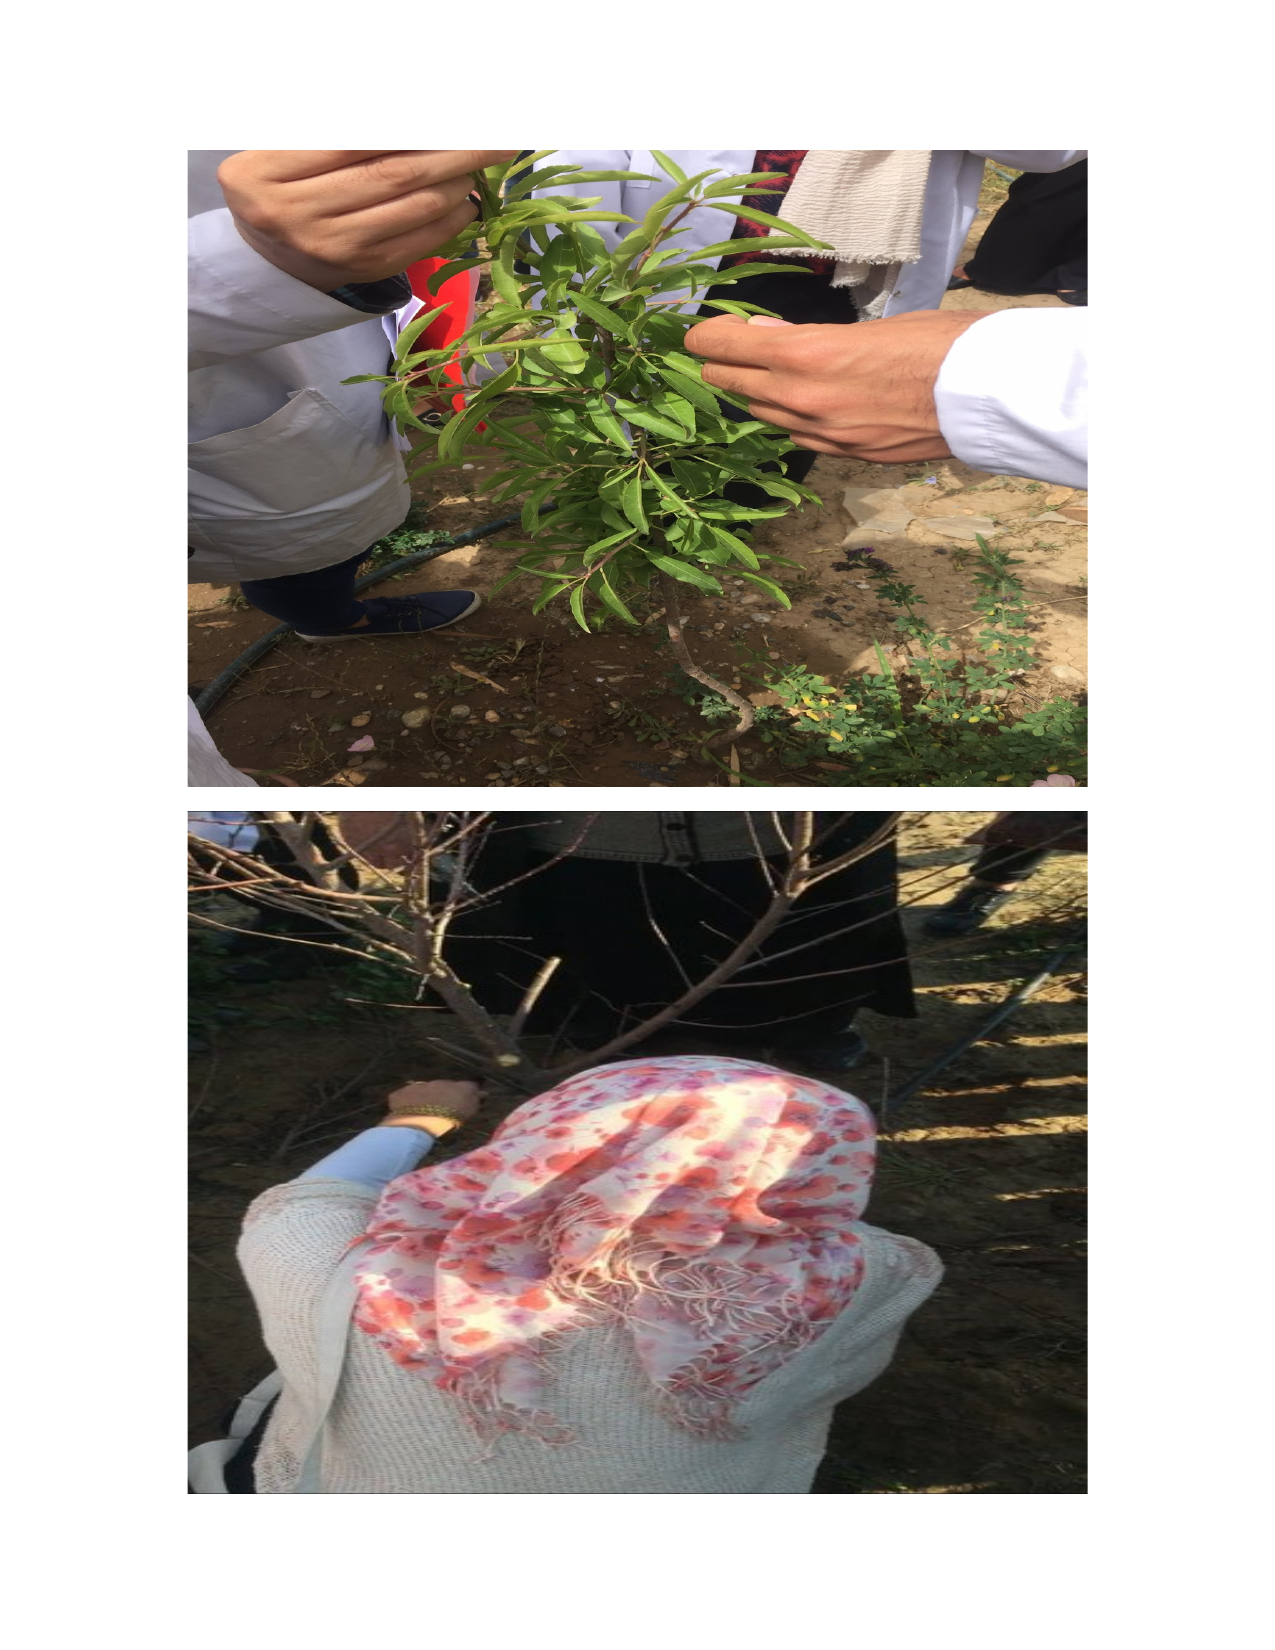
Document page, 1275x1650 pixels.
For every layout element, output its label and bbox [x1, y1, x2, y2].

picture [187, 150, 1088, 787]
picture [187, 811, 1088, 1494]
